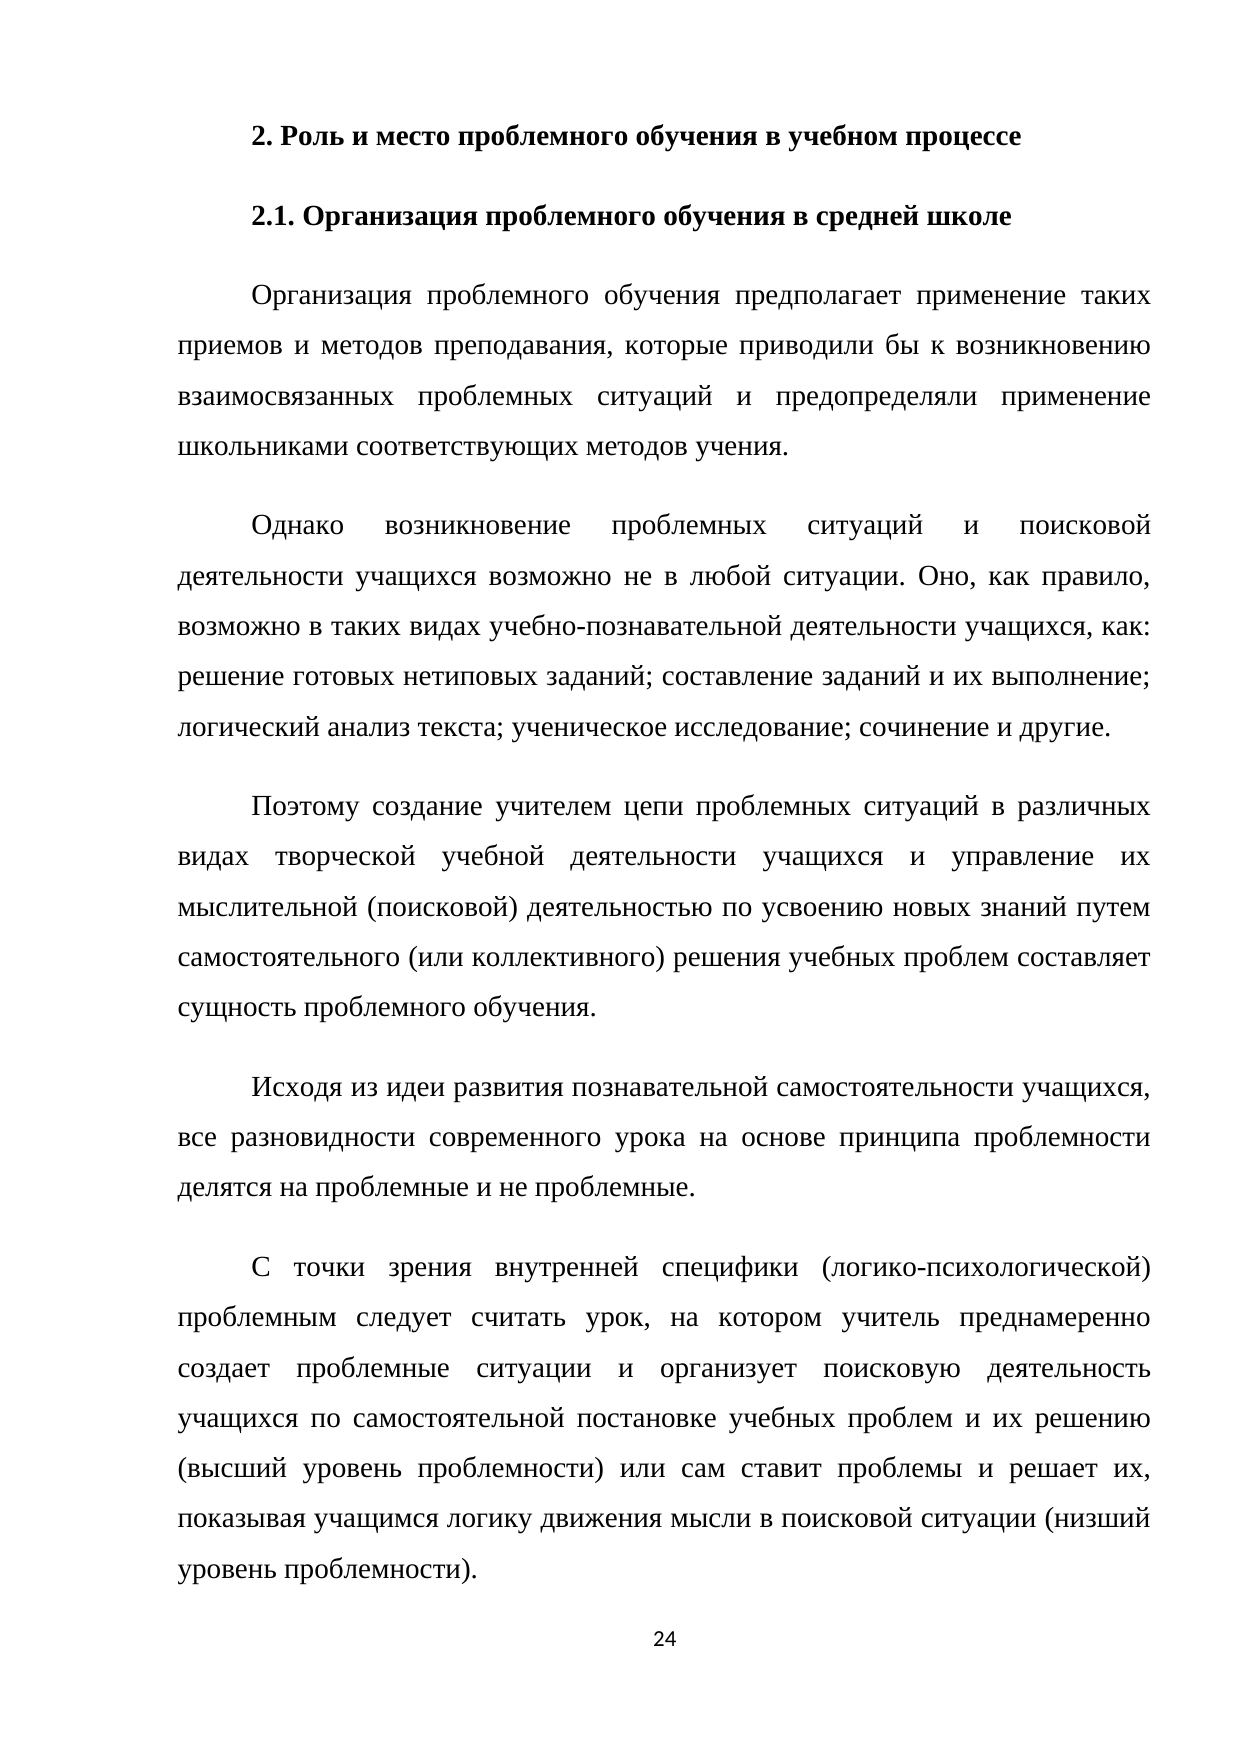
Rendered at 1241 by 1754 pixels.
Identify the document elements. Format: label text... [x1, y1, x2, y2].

text 2.1. Организация проблемного обучения в средней школе [177, 198, 1152, 231]
text 2. Роль и место проблемного обучения в учебном процессе [177, 118, 1152, 152]
text Исходя из идеи развития познавательной самостоятельности учащихся, все разновидности современного урока на основе принципа проблемности делятся на проблемные и не проблемные. [177, 1069, 1152, 1203]
text С точки зрения внутренней специфики (логико-психологической) проблемным следует считать урок, на котором учитель преднамеренно создает проблемные ситуации и организует поисковую деятельность учащихся по самостоятельной постановке учебных проблем и их решению (высший уровень проблемности) или сам ставит проблемы и решает их, показывая учащимся логику движения мысли в поисковой ситуации (низший уровень проблемности). [177, 1249, 1152, 1584]
text Организация проблемного обучения предполагает применение таких приемов и методов преподавания, которые приводили бы к возникновению взаимосвязанных проблемных ситуаций и предопределяли применение школьниками соответствующих методов учения. [177, 277, 1152, 462]
text Однако возникновение проблемных ситуаций и поисковой деятельности учащихся возможно не в любой ситуации. Оно, как правило, возможно в таких видах учебно-познавательной деятельности учащихся, как: решение готовых нетиповых заданий; составление заданий и их выполнение; логический анализ текста; ученическое исследование; сочинение и другие. [177, 507, 1152, 742]
text Поэтому создание учителем цепи проблемных ситуаций в различных видах творческой учебной деятельности учащихся и управление их мыслительной (поисковой) деятельностью по усвоению новых знаний путем самостоятельного (или коллективного) решения учебных проблем составляет сущность проблемного обучения. [177, 788, 1152, 1023]
